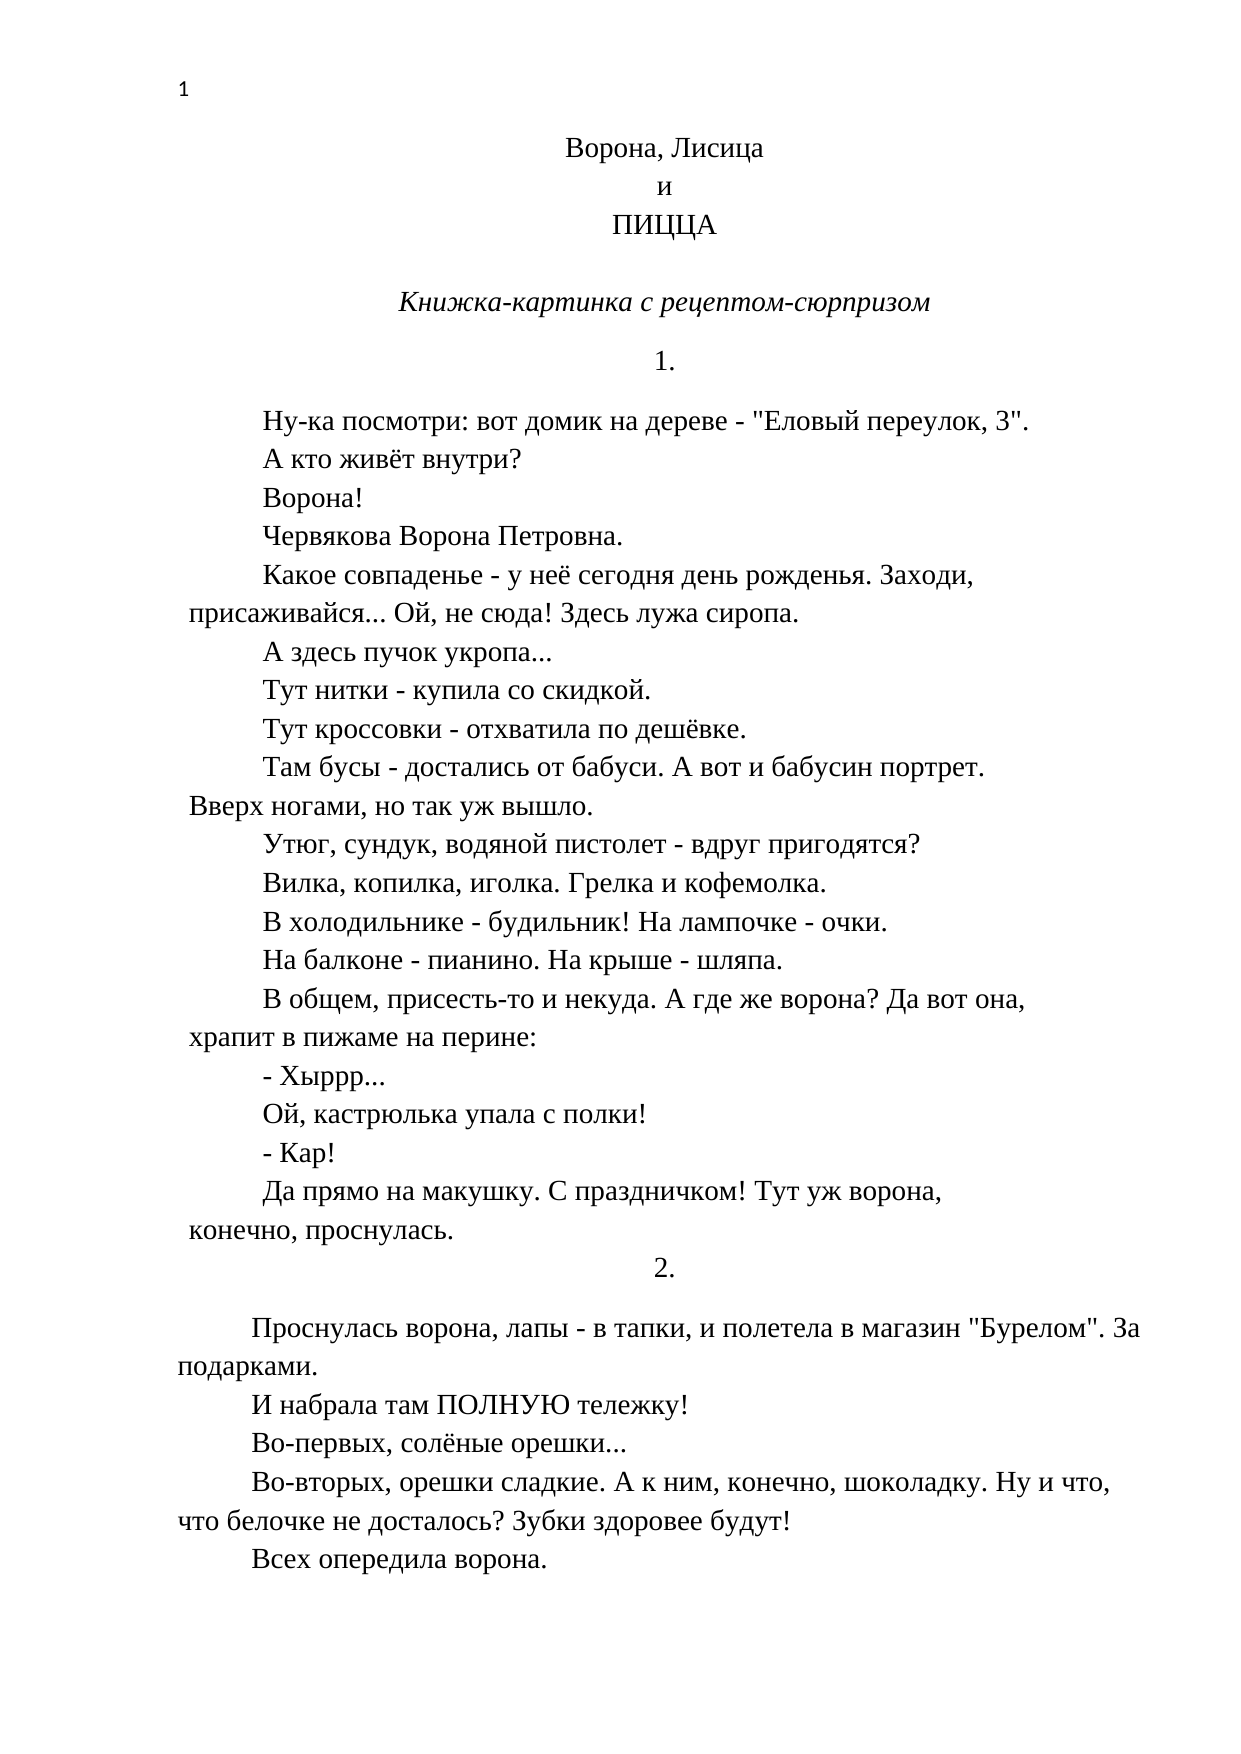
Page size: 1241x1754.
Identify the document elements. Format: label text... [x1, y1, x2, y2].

text и [177, 168, 1152, 202]
text - Хыррр... [188, 1058, 1057, 1091]
text Вилка, копилка, иголка. Грелка и кофемолка. [188, 865, 1057, 899]
text В холодильнике - будильник! На лампочке - очки. [188, 904, 1057, 937]
text 1. [177, 343, 1152, 377]
text Тут кроссовки - отхватила по дешёвке. [188, 711, 1057, 744]
text В общем, присесть-то и некуда. А где же ворона? Да вот она, храпит в пижаме на перине: [188, 981, 1057, 1053]
text Утюг, сундук, водяной пистолет - вдруг пригодятся? [188, 827, 1057, 860]
text ПИЦЦА [177, 207, 1152, 240]
text И набрала там ПОЛНУЮ тележку! [177, 1387, 1152, 1421]
text А здесь пучок укропа... [188, 634, 1057, 667]
text На балконе - пианино. На крыше - шляпа. [188, 942, 1057, 976]
text Проснулась ворона, лапы - в тапки, и полетела в магазин "Бурелом". За подарками. [177, 1310, 1152, 1382]
text Тут нитки - купила со скидкой. [188, 672, 1057, 706]
text Ой, кастрюлька упала с полки! [188, 1096, 1057, 1130]
text Червякова Ворона Петровна. [188, 518, 1057, 552]
text Ворона, Лисица [177, 130, 1152, 163]
text Какое совпаденье - у неё сегодня день рожденья. Заходи, присаживайся... Ой, не сюда! Здесь лужа сиропа. [188, 557, 1057, 629]
text Да прямо на макушку. С праздничком! Тут уж ворона, конечно, проснулась. [188, 1173, 1057, 1246]
text Во-первых, солёные орешки... [177, 1426, 1152, 1459]
text Ну-ка посмотри: вот домик на дереве - "Еловый переулок, 3". [188, 403, 1057, 436]
text Всех опередила ворона. [177, 1541, 1152, 1575]
text 2. [177, 1251, 1152, 1284]
text Во-вторых, орешки сладкие. А к ним, конечно, шоколадку. Ну и что, что белочке не досталось? Зубки здоровее будут! [177, 1464, 1152, 1536]
text Ворона! [188, 480, 1057, 513]
text А кто живёт внутри? [188, 441, 1057, 475]
text - Кар! [188, 1135, 1057, 1168]
text Там бусы - достались от бабуси. А вот и бабусин портрет. Вверх ногами, но так уж вышло. [188, 749, 1057, 822]
text Книжка-картинка с рецептом-сюрпризом [177, 284, 1152, 317]
